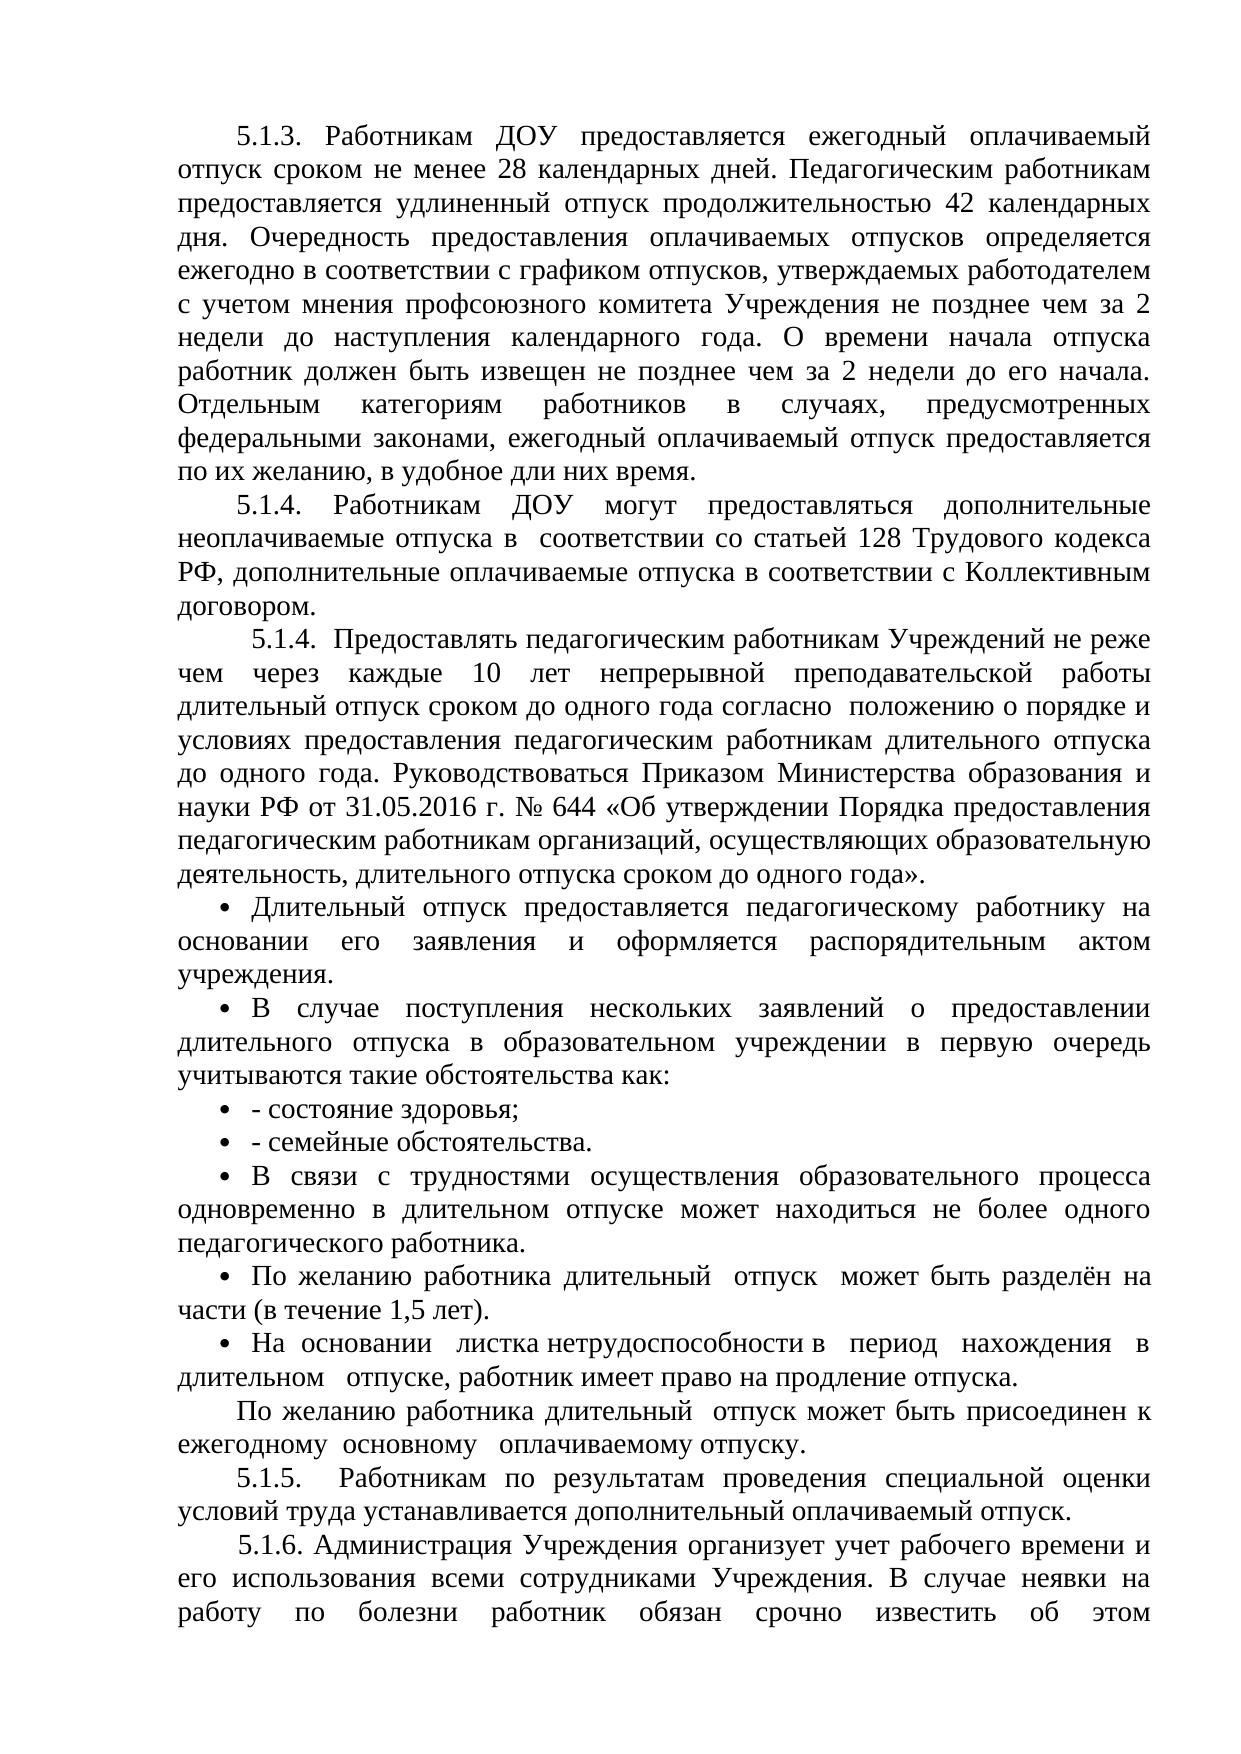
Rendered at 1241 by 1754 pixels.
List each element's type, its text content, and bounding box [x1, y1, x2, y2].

text 5.1.5. Работникам по результатам проведения специальной оценки условий труда устанавливается дополнительный оплачиваемый отпуск. [177, 1460, 1152, 1527]
text 5.1.4. Работникам ДОУ могут предоставляться дополнительные неоплачиваемые отпуска в соответствии со статьей 128 Трудового кодекса РФ, дополнительные оплачиваемые отпуска в соответствии с Коллективным договором. [177, 487, 1152, 621]
text 5.1.3. Работникам ДОУ предоставляется ежегодный оплачиваемый отпуск сроком не менее 28 календарных дней. Педагогическим работникам предоставляется удлиненный отпуск продолжительностью 42 календарных дня. Очередность предоставления оплачиваемых отпусков определяется ежегодно в соответствии с графиком отпусков, утверждаемых работодателем с учетом мнения профсоюзного комитета Учреждения не позднее чем за 2 недели до наступления календарного года. О времени начала отпуска работник должен быть извещен не позднее чем за 2 недели до его начала. Отдельным категориям работников в случаях, предусмотренных федеральными законами, ежегодный оплачиваемый отпуск предоставляется по их желанию, в удобное дли них время. [177, 118, 1152, 487]
list В случае поступления нескольких заявлений о предоставлении длительного отпуска в образовательном учреждении в первую очередь учитываются такие обстоятельства как: [177, 990, 1152, 1091]
list Длительный отпуск предоставляется педагогическому работнику на основании его заявления и оформляется распорядительным актом учреждения. [177, 889, 1152, 990]
list В связи с трудностями осуществления образовательного процесса одновременно в длительном отпуске может находиться не более одного педагогического работника. [177, 1158, 1152, 1258]
list - семейные обстоятельства. [177, 1124, 1152, 1158]
text 5.1.4. Предоставлять педагогическим работникам Учреждений не реже чем через каждые 10 лет непрерывной преподавательской работы длительный отпуск сроком до одного года согласно положению о порядке и условиях предоставления педагогическим работникам длительного отпуска до одного года. Руководствоваться Приказом Министерства образования и науки РФ от 31.05.2016 г. № 644 «Об утверждении Порядка предоставления педагогическим работникам организаций, осуществляющих образовательную деятельность, длительного отпуска сроком до одного года». [177, 621, 1152, 889]
text По желанию работника длительный отпуск может быть присоединен к ежегодному основному оплачиваемому отпуску. [177, 1393, 1152, 1460]
list По желанию работника длительный отпуск может быть разделён на части (в течение 1,5 лет). [177, 1258, 1152, 1326]
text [177, 1527, 1152, 1627]
list На основании листка нетрудоспособности в период нахождения в длительном отпуске, работник имеет право на продление отпуска. [177, 1326, 1152, 1393]
list - состояние здоровья; [177, 1091, 1152, 1124]
